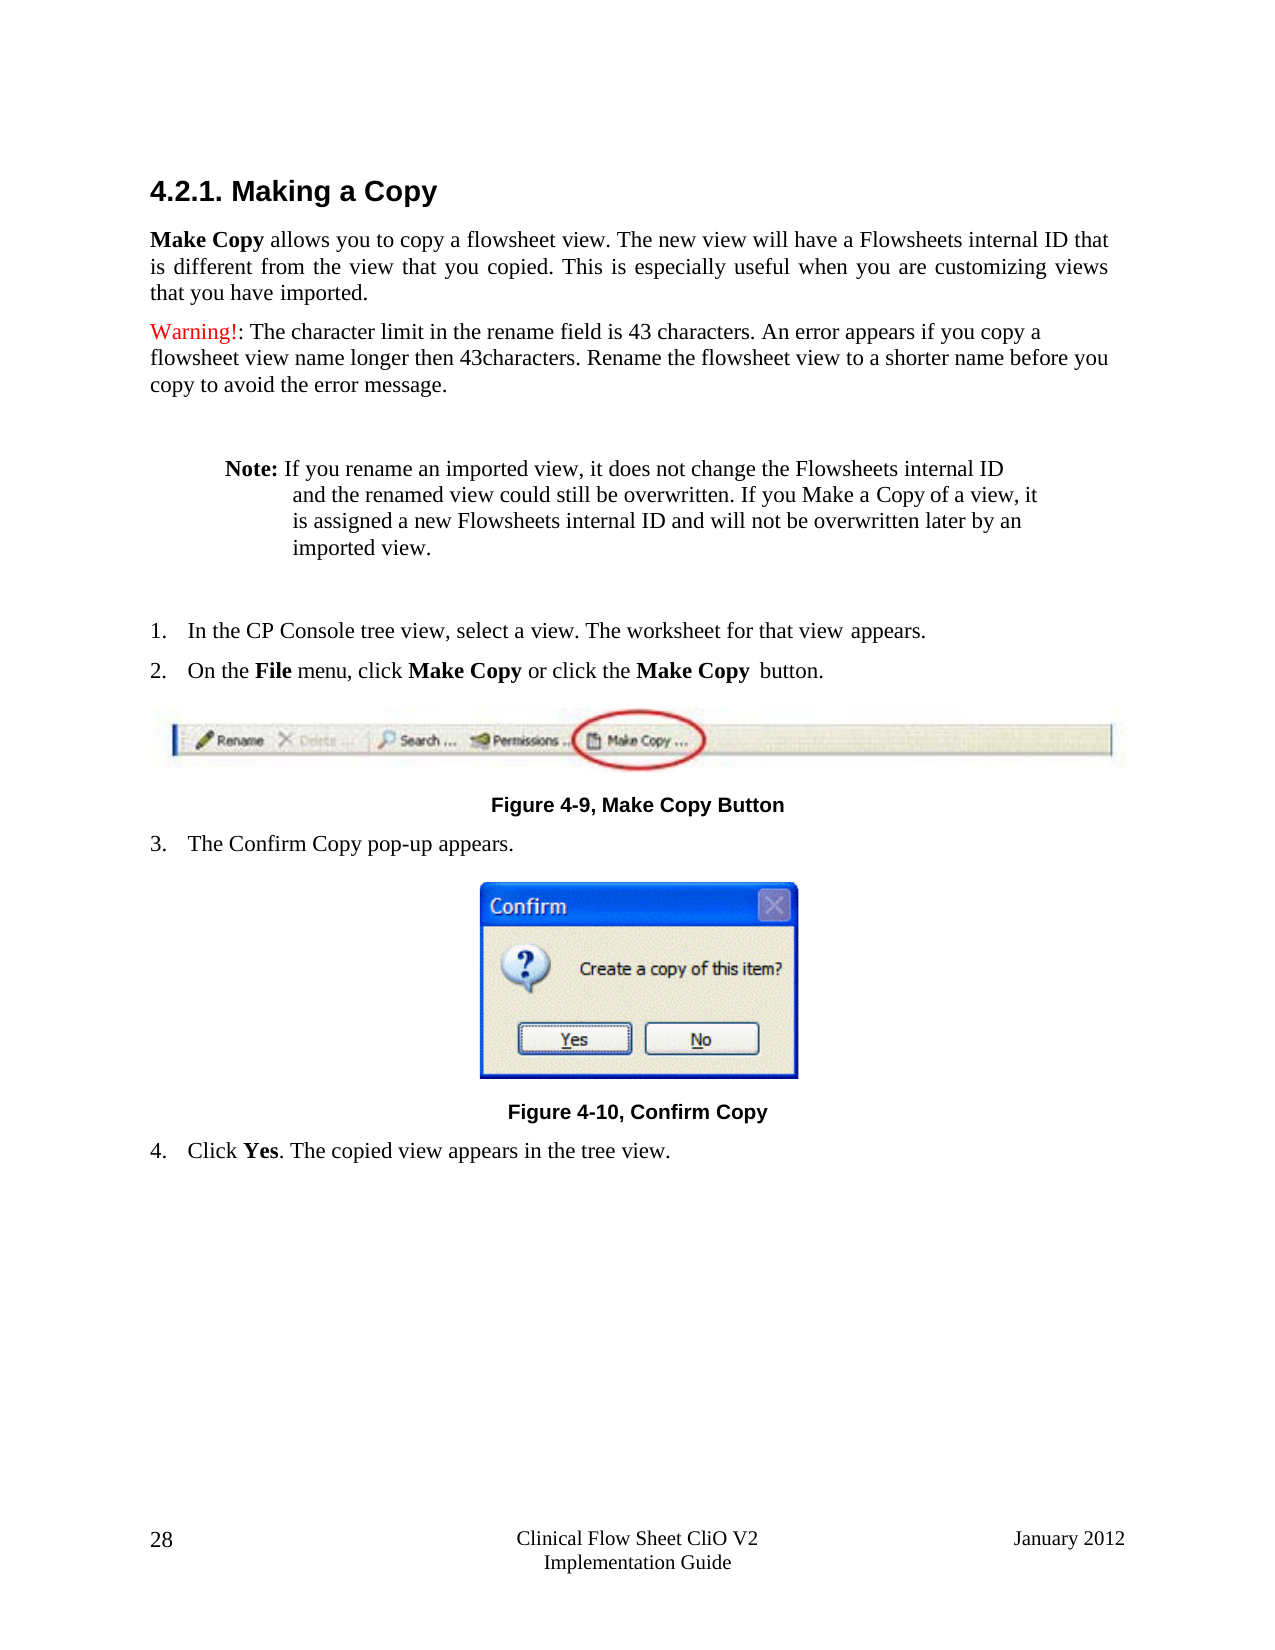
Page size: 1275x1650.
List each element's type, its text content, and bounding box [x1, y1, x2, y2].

text Note: If you rename an imported view, it does not change the Flowsheets internal ID and the renamed view could still be overwritten. If you Make a Copy of a view, it is assigned a new Flowsheets internal ID and will not be overwritten later by an imported view. [225, 454, 1040, 560]
list The Confirm Copy pop-up appears. [150, 830, 1164, 856]
list In the CP Console tree view, select a view. The worksheet for that view appears. [150, 618, 1164, 644]
text Warning!: The character limit in the rename field is 43 characters. An error appears if you copy a flowsheet view name longer then 43characters. Rename the flowsheet view to a shorter name before you copy to avoid the error message. [150, 318, 1126, 397]
list Click Yes. The copied view appears in the tree view. [150, 1137, 1164, 1163]
picture [479, 882, 799, 1079]
picture [153, 708, 1129, 773]
subtitle Making a Copy [150, 174, 1164, 208]
list On the File menu, click Make Copy or click the Make Copy button. [150, 657, 1164, 683]
text Make Copy allows you to copy a flowsheet view. The new view will have a Flowsheets internal ID that is different from the view that you copied. This is especially useful when you are customizing views that you have imported. [150, 227, 1110, 306]
text Figure 4-9, Make Copy Button [314, 773, 962, 817]
